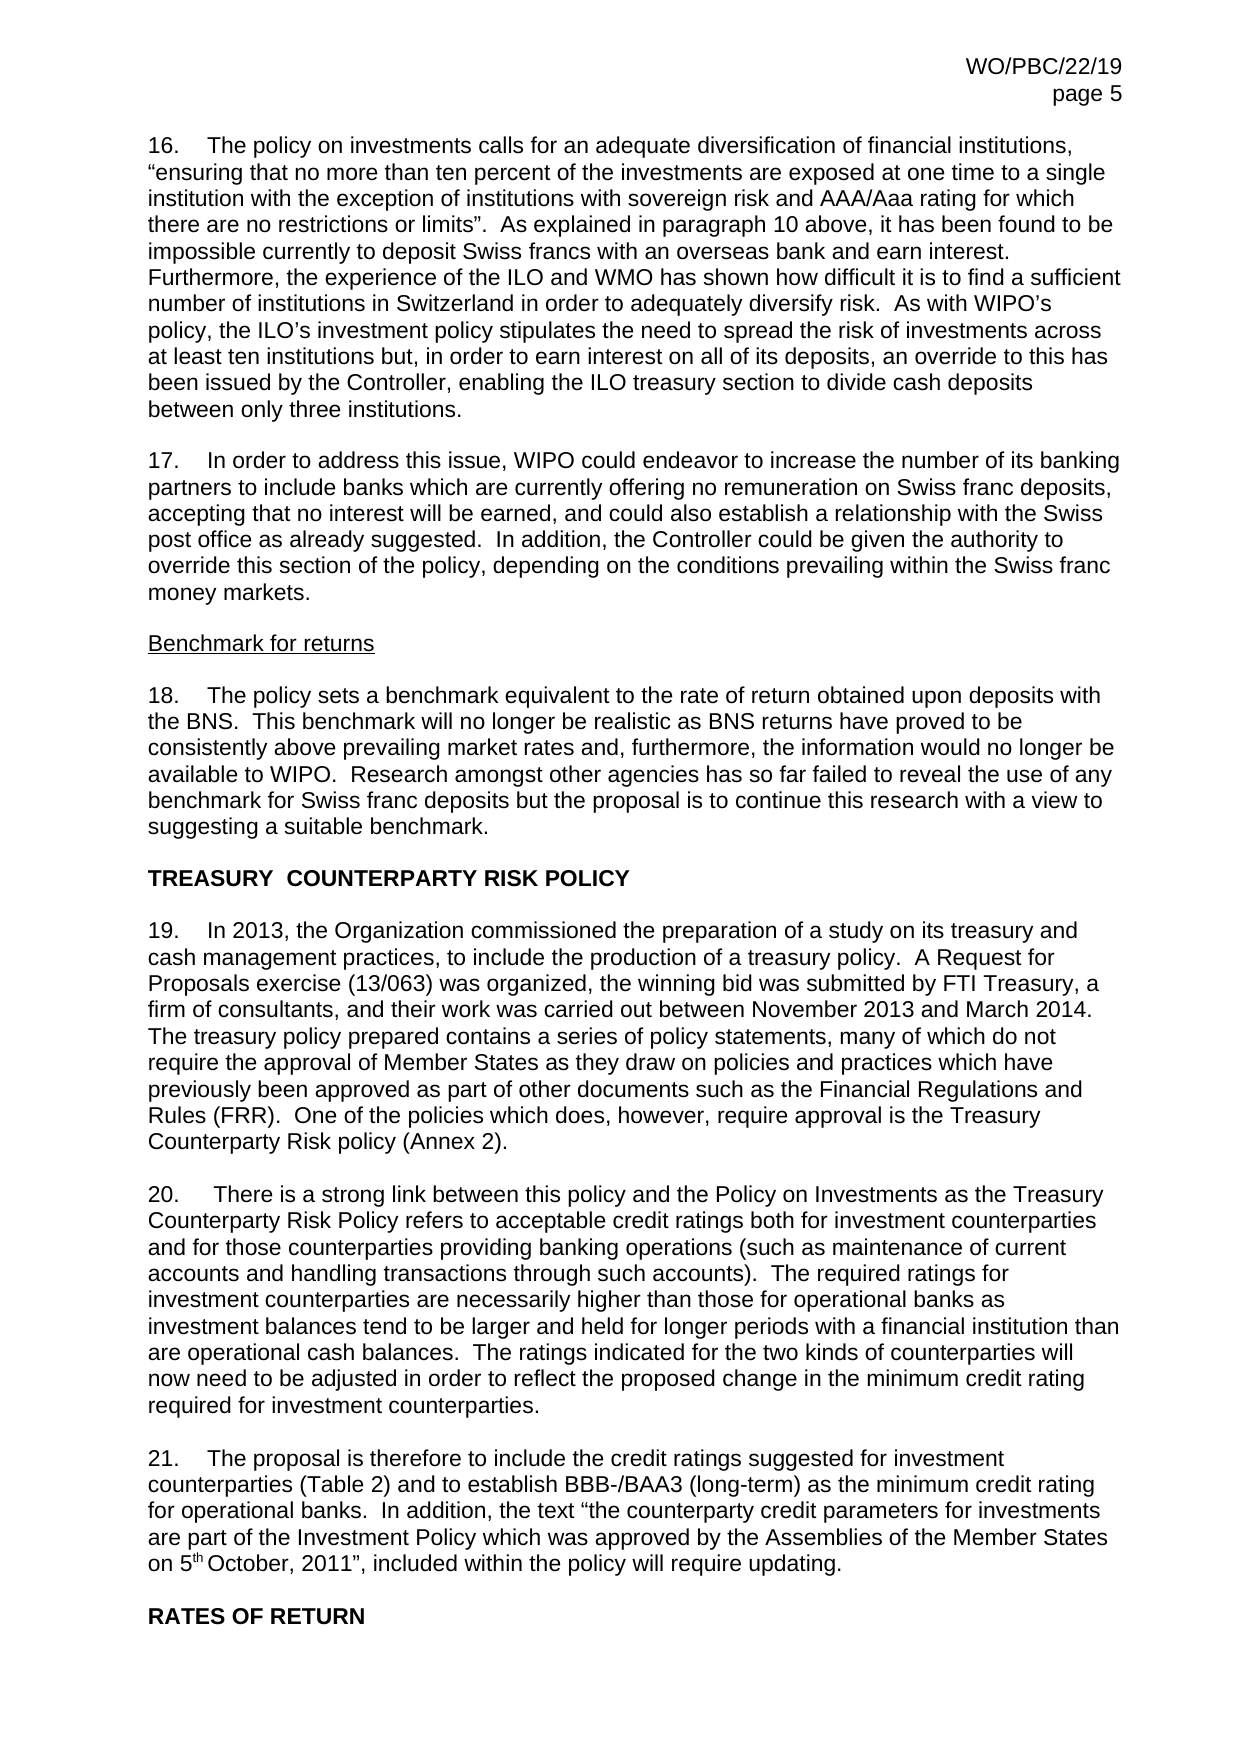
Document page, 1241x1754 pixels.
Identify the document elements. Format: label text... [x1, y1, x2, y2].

list Rates of return [148, 1603, 1122, 1629]
list In 2013, the Organization commissioned the preparation of a study on its treasury and cash management practices, to include the production of a treasury policy. A Request for Proposals exercise (13/063) was organized, the winning bid was submitted by FTI Treasury, a firm of consultants, and their work was carried out between November 2013 and March 2014. The treasury policy prepared contains a series of policy statements, many of which do not require the approval of Member States as they draw on policies and practices which have previously been approved as part of other documents such as the Financial Regulations and Rules (FRR). One of the policies which does, however, require approval is the Treasury Counterparty Risk policy (Annex 2). [148, 917, 1122, 1154]
list Treasury Counterparty Risk Policy [148, 865, 1122, 891]
list The proposal is therefore to include the credit ratings suggested for investment counterparties (Table 2) and to establish BBB-/BAA3 (long-term) as the minimum credit rating for operational banks. In addition, the text “the counterparty credit parameters for investments are part of the Investment Policy which was approved by the Assemblies of the Member States on 5th October, 2011”, included within the policy will require updating. [148, 1444, 1122, 1576]
list Benchmark for returns [148, 630, 1122, 657]
list There is a strong link between this policy and the Policy on Investments as the Treasury Counterparty Risk Policy refers to acceptable credit ratings both for investment counterparties and for those counterparties providing banking operations (such as maintenance of current accounts and handling transactions through such accounts). The required ratings for investment counterparties are necessarily higher than those for operational banks as investment balances tend to be larger and held for longer periods with a financial institution than are operational cash balances. The ratings indicated for the two kinds of counterparties will now need to be adjusted in order to reflect the proposed change in the minimum credit rating required for investment counterparties. [148, 1181, 1122, 1418]
list The policy sets a benchmark equivalent to the rate of return obtained upon deposits with the BNS. This benchmark will no longer be realistic as BNS returns have proved to be consistently above prevailing market rates and, furthermore, the information would no longer be available to WIPO. Research amongst other agencies has so far failed to reveal the use of any benchmark for Swiss franc deposits but the proposal is to continue this research with a view to suggesting a suitable benchmark. [148, 682, 1122, 840]
list The policy on investments calls for an adequate diversification of financial institutions, “ensuring that no more than ten percent of the investments are exposed at one time to a single institution with the exception of institutions with sovereign risk and AAA/Aaa rating for which there are no restrictions or limits”. As explained in paragraph 10 above, it has been found to be impossible currently to deposit Swiss francs with an overseas bank and earn interest. Furthermore, the experience of the ILO and WMO has shown how difficult it is to find a sufficient number of institutions in Switzerland in order to adequately diversify risk. As with WIPO’s policy, the ILO’s investment policy stipulates the need to spread the risk of investments across at least ten institutions but, in order to earn interest on all of its deposits, an override to this has been issued by the Controller, enabling the ILO treasury section to divide cash deposits between only three institutions. [148, 132, 1122, 422]
list In order to address this issue, WIPO could endeavor to increase the number of its banking partners to include banks which are currently offering no remuneration on Swiss franc deposits, accepting that no interest will be earned, and could also establish a relationship with the Swiss post office as already suggested. In addition, the Controller could be given the authority to override this section of the policy, depending on the conditions prevailing within the Swiss franc money markets. [148, 447, 1122, 605]
